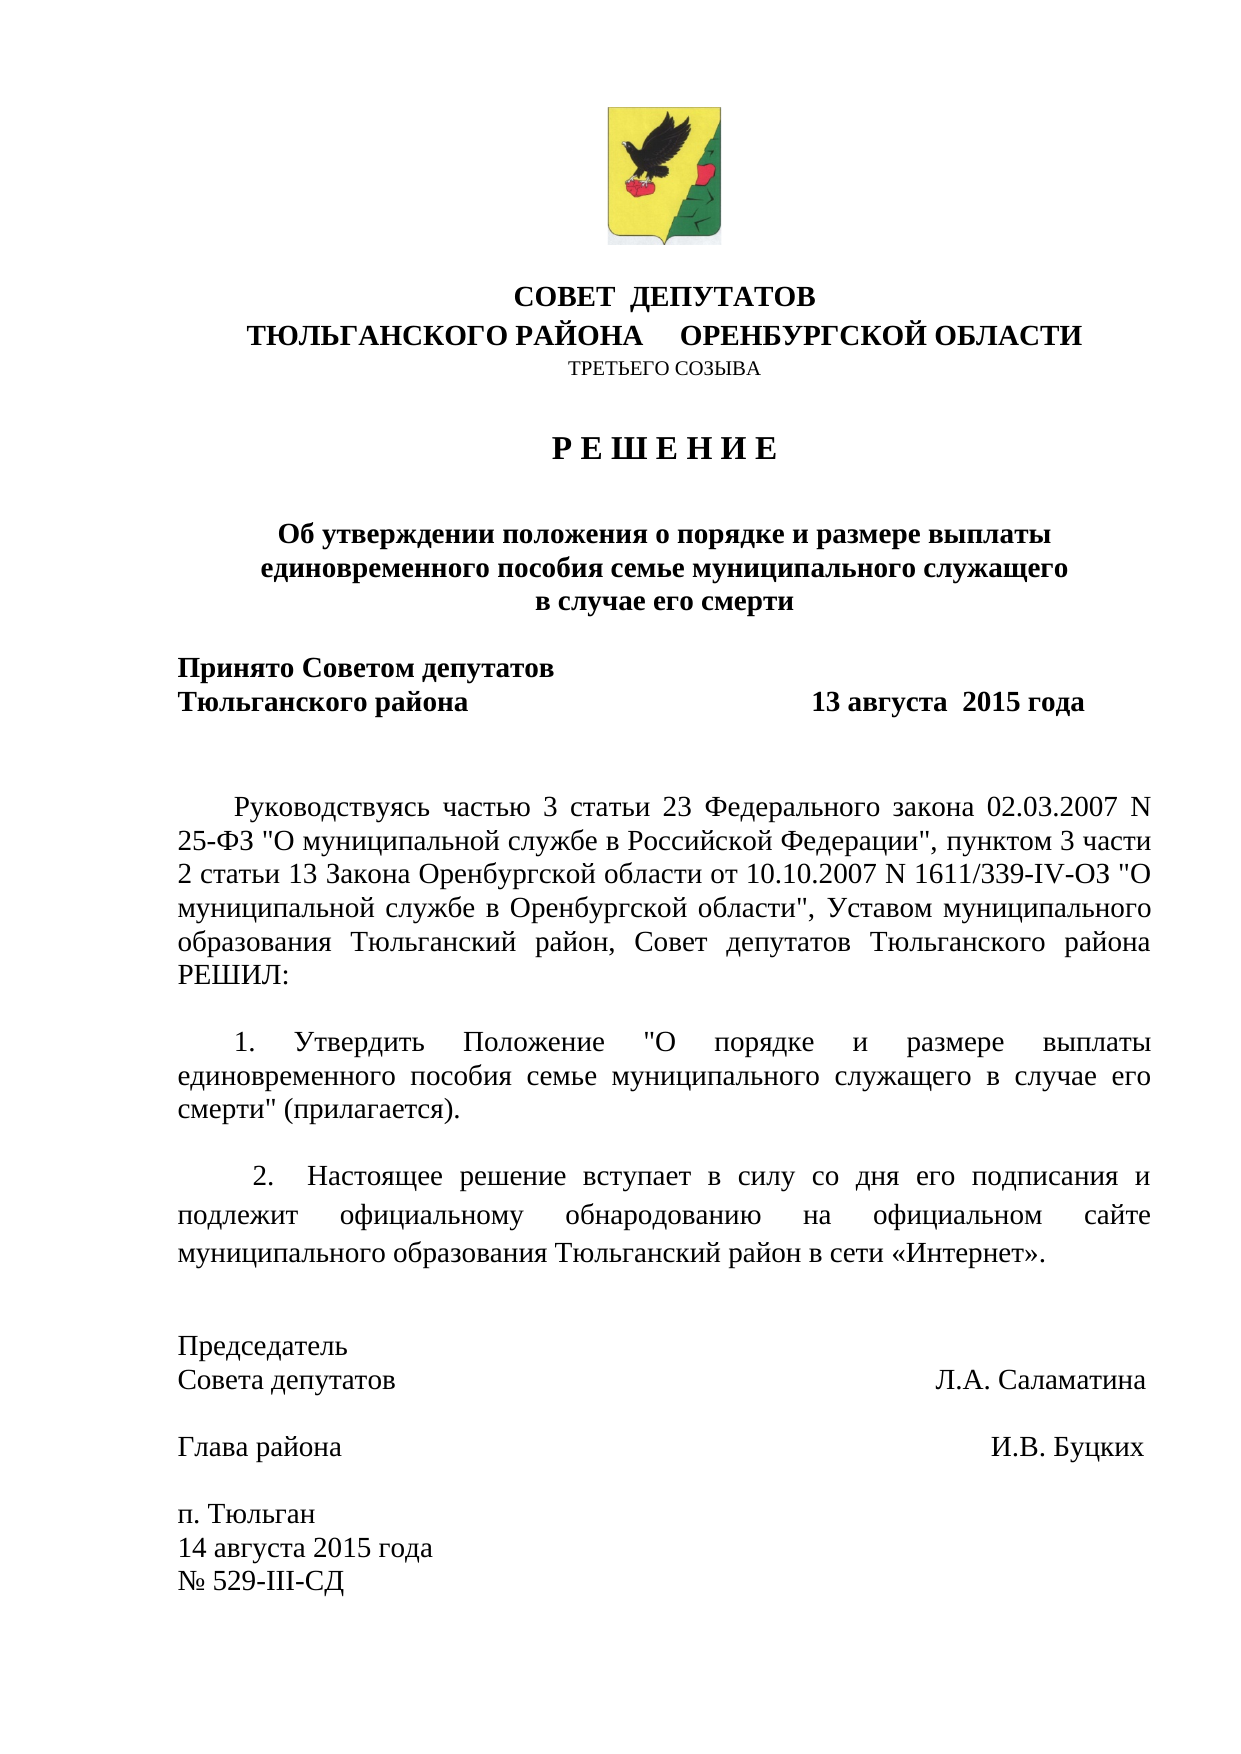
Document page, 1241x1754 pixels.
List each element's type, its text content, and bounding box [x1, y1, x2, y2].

text 1. Утвердить Положение "О порядке и размере выплаты единовременного пособия семье муниципального служащего в случае его смерти" (прилагается). [177, 1024, 1152, 1125]
text Об утверждении положения о порядке и размере выплаты единовременного пособия семье муниципального служащего [177, 516, 1152, 583]
text ТЮЛЬГАНСКОГО РАЙОНА ОРЕНБУРГСКОЙ ОБЛАСТИ [177, 318, 1152, 351]
text Руководствуясь частью 3 статьи 23 Федерального закона 02.03.2007 N 25-ФЗ "О муниципальной службе в Российской Федерации", пунктом 3 части 2 статьи 13 Закона Оренбургской области от 10.10.2007 N 1611/339-IV-ОЗ "О муниципальной службе в Оренбургской области", Уставом муниципального образования Тюльганский район, Совет депутатов Тюльганского района РЕШИЛ: [177, 789, 1152, 991]
text 14 августа 2015 года [177, 1530, 1152, 1563]
text Тюльганского района 13 августа 2015 года [177, 684, 1152, 717]
text Председатель [177, 1328, 1152, 1362]
text 2. Настоящее решение вступает в силу со дня его подписания и подлежит официальному обнародованию на официальном сайте муниципального образования Тюльганский район в сети «Интернет». [177, 1158, 1152, 1269]
text № 529-III-СД [177, 1563, 1152, 1597]
text СОВЕТ ДЕПУТАТОВ [177, 279, 1152, 313]
text ТРЕТЬЕГО СОЗЫВА [177, 356, 1152, 380]
text Совета депутатов Л.А. Саламатина [177, 1362, 1152, 1396]
subtitle Принято Советом депутатов [177, 650, 1152, 684]
picture [607, 107, 722, 245]
text в случае его смерти [177, 583, 1152, 617]
text п. Тюльган [177, 1496, 1152, 1530]
text Глава района И.В. Буцких [177, 1429, 1152, 1463]
text Р Е Ш Е Н И Е [177, 428, 1152, 466]
